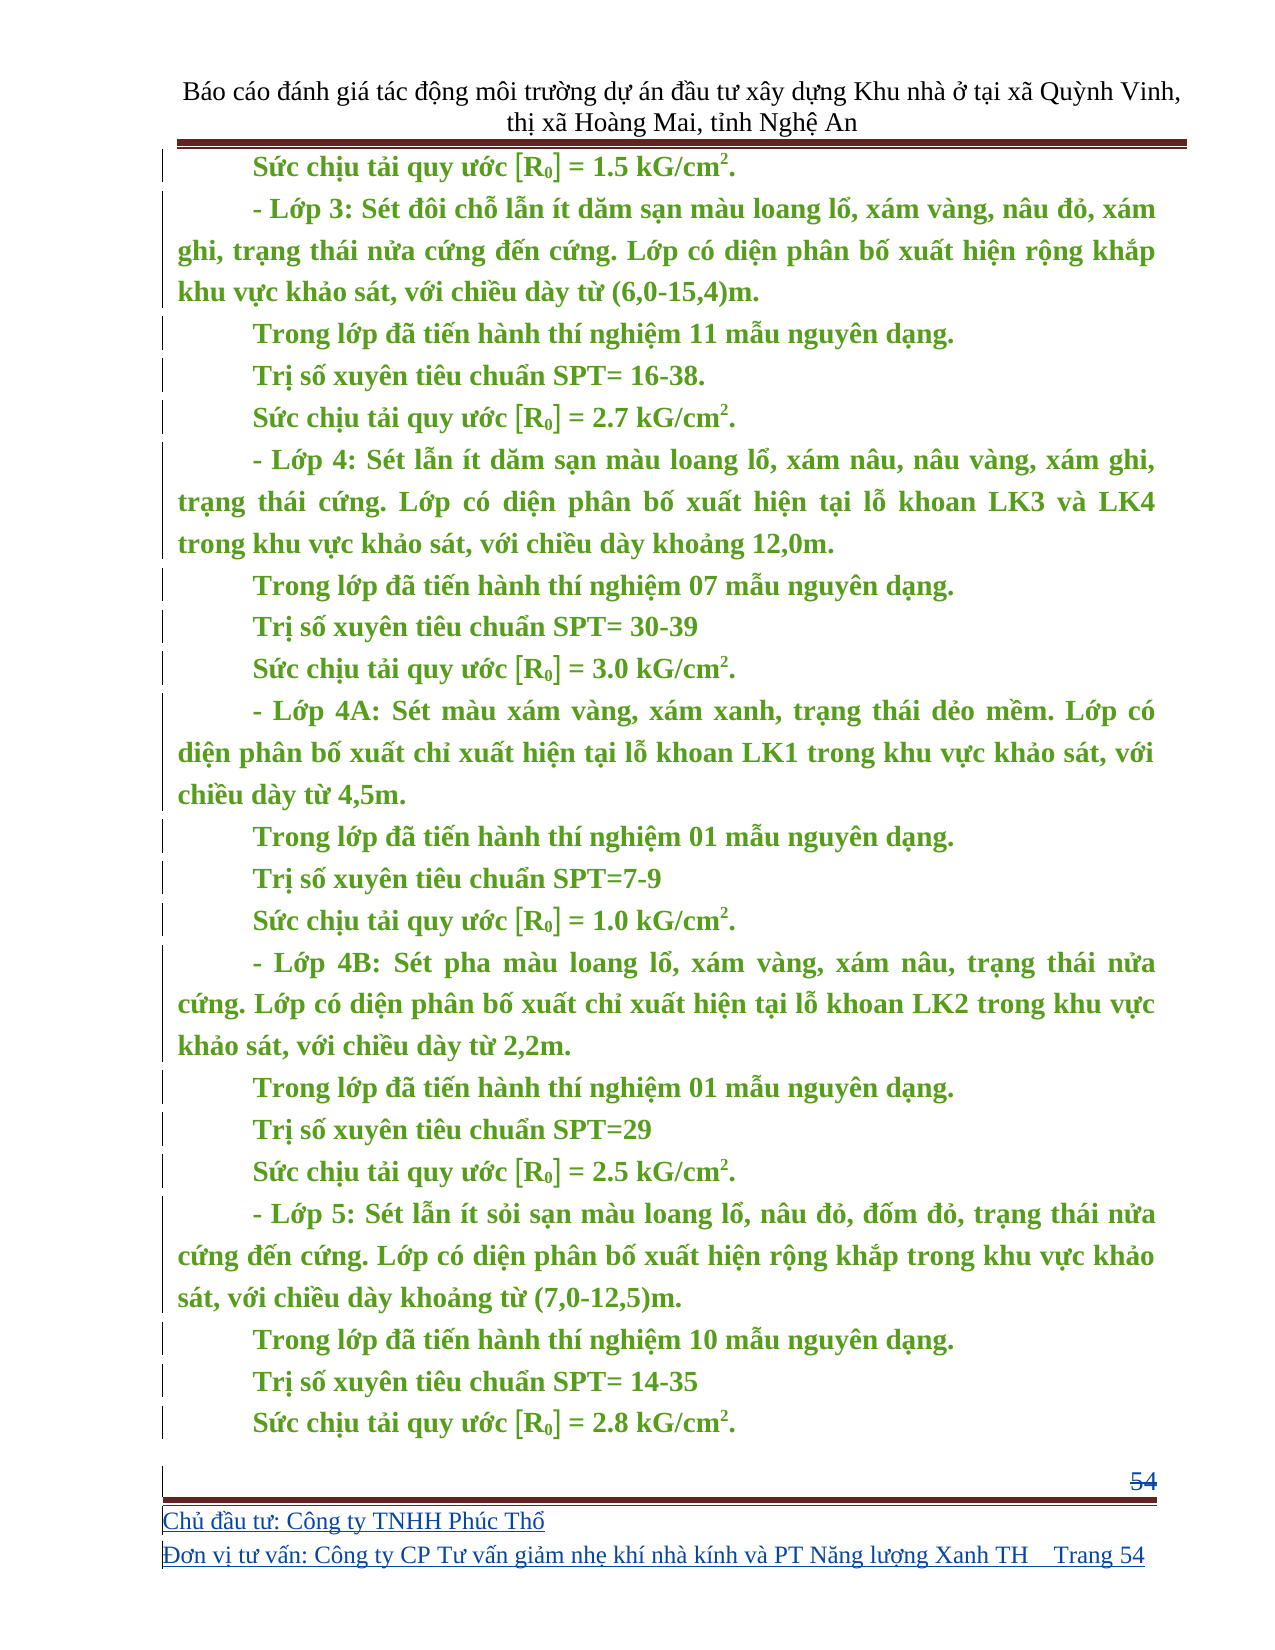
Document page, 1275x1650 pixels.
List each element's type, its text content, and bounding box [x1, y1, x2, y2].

text Trị số xuyên tiêu chuẩn SPT=29 [177, 1112, 1157, 1146]
text - Lớp 3: Sét đôi chỗ lẫn ít dăm sạn màu loang lổ, xám vàng, nâu đỏ, xám ghi, trạng thái nửa cứng đến cứng. Lớp có diện phân bố xuất hiện rộng khắp khu vực khảo sát, với chiều dày từ (6,0-15,4)m. [177, 191, 1157, 308]
text Sức chịu tải quy ước R0 = 3.0 kG/cm2. [177, 651, 1157, 685]
text Trị số xuyên tiêu chuẩn SPT= 16-38. [177, 358, 1157, 392]
text Trị số xuyên tiêu chuẩn SPT=7-9 [177, 861, 1157, 894]
text - Lớp 5: Sét lẫn ít sỏi sạn màu loang lổ, nâu đỏ, đốm đỏ, trạng thái nửa cứng đến cứng. Lớp có diện phân bố xuất hiện rộng khắp trong khu vực khảo sát, với chiều dày khoảng từ (7,0-12,5)m. [177, 1196, 1157, 1313]
text Sức chịu tải quy ước R0 = 1.0 kG/cm2. [177, 903, 1157, 936]
text - Lớp 4: Sét lẫn ít dăm sạn màu loang lổ, xám nâu, nâu vàng, xám ghi, trạng thái cứng. Lớp có diện phân bố xuất hiện tại lỗ khoan LK3 và LK4 trong khu vực khảo sát, với chiều dày khoảng 12,0m. [177, 442, 1157, 559]
text Trị số xuyên tiêu chuẩn SPT= 30-39 [177, 609, 1157, 643]
text Trong lớp đã tiến hành thí nghiệm 11 mẫu nguyên dạng. [177, 316, 1157, 350]
text Sức chịu tải quy ước R0 = 2.8 kG/cm2. [177, 1406, 1157, 1439]
text Sức chịu tải quy ước R0 = 1.5 kG/cm2. [177, 149, 1157, 182]
text - Lớp 4A: Sét màu xám vàng, xám xanh, trạng thái dẻo mềm. Lớp có diện phân bố xuất chỉ xuất hiện tại lỗ khoan LK1 trong khu vực khảo sát, với chiều dày từ 4,5m. [177, 693, 1157, 811]
text Trị số xuyên tiêu chuẩn SPT= 14-35 [177, 1364, 1157, 1397]
text Sức chịu tải quy ước R0 = 2.7 kG/cm2. [177, 400, 1157, 434]
text Sức chịu tải quy ước R0 = 2.5 kG/cm2. [177, 1154, 1157, 1188]
text Trong lớp đã tiến hành thí nghiệm 07 mẫu nguyên dạng. [177, 568, 1157, 601]
text - Lớp 4B: Sét pha màu loang lổ, xám vàng, xám nâu, trạng thái nửa cứng. Lớp có diện phân bố xuất chỉ xuất hiện tại lỗ khoan LK2 trong khu vực khảo sát, với chiều dày từ 2,2m. [177, 945, 1157, 1062]
text Trong lớp đã tiến hành thí nghiệm 01 mẫu nguyên dạng. [177, 1070, 1157, 1104]
text Trong lớp đã tiến hành thí nghiệm 10 mẫu nguyên dạng. [177, 1322, 1157, 1355]
text Trong lớp đã tiến hành thí nghiệm 01 mẫu nguyên dạng. [177, 819, 1157, 853]
